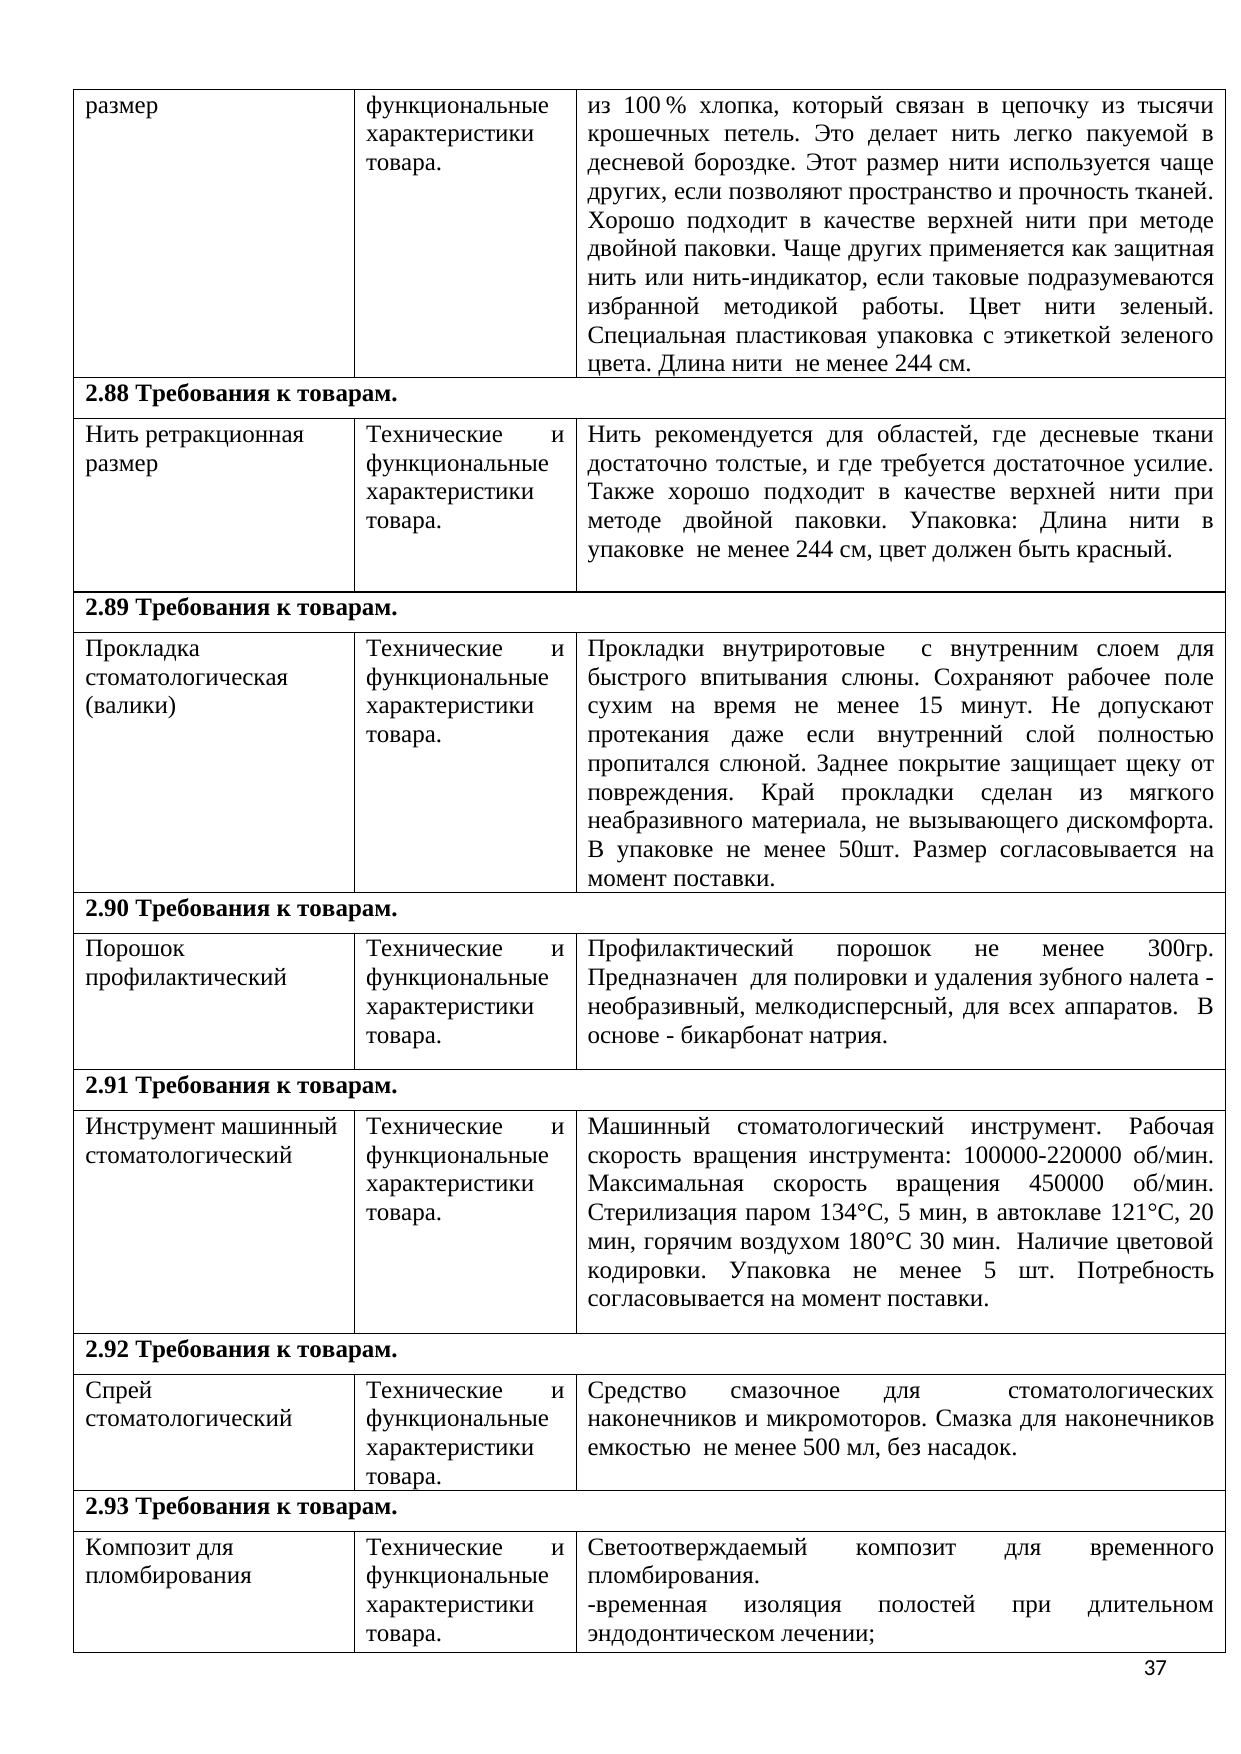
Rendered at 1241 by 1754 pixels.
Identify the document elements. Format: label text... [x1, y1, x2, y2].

table_cell Прокладки внутриротовые с внутренним слоем для быстрого впитывания слюны. Сохраняют рабочее поле сухим на время не менее 15 минут. Не допускают протекания даже если внутренний слой полностью пропитался слюной. Заднее покрытие защищает щеку от повреждения. Край прокладки сделан из мягкого неабразивного материала, не вызывающего дискомфорта. В упаковке не менее 50шт. Размер согласовывается на момент поставки. [776, 633, 1225, 892]
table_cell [74, 90, 354, 377]
table_cell 2.88 Требования к товарам. [74, 378, 1225, 418]
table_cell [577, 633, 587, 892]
table_cell Средство смазочное для стоматологических наконечников и микромоторов. Смазка для наконечников емкостью не менее 500 мл, без насадок. [577, 1375, 1225, 1490]
table_cell Машинный стоматологический инструмент. Рабочая скорость вращения инструмента: 100000-220000 об/мин. Максимальная скорость вращения 450000 об/мин. Стерилизация паром 134°C, 5 мин, в автоклаве 121°C, 20 мин, горячим воздухом 180°C 30 мин. Наличие цветовой кодировки. Упаковка не менее 5 шт. Потребность согласовывается на момент поставки. [577, 1111, 1225, 1333]
table_cell Нить ретракционная размер [74, 419, 354, 591]
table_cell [577, 1532, 1225, 1652]
table_cell 2.89 Требования к товарам. [74, 593, 1225, 632]
table_cell 2.91 Требования к товарам. [74, 1070, 1225, 1110]
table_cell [355, 90, 576, 377]
table_cell Инструмент машинный стоматологический [74, 1111, 354, 1333]
table_cell Технические и функциональные характеристики товара. [355, 934, 576, 1069]
table_cell Спрей стоматологический [74, 1375, 354, 1490]
table_cell 2.90 Требования к товарам. [74, 893, 1225, 932]
table_cell 2.93 Требования к товарам. [74, 1491, 1225, 1531]
table_cell Прокладка стоматологическая (валики) [74, 633, 354, 892]
table_cell Технические и функциональные характеристики товара. [355, 1111, 576, 1333]
table_cell Технические и функциональные характеристики товара. [355, 633, 576, 892]
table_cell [74, 1532, 354, 1652]
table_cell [355, 1532, 576, 1652]
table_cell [577, 90, 1225, 377]
table_cell Порошок профилактический [74, 934, 354, 1069]
table_cell Технические и функциональные характеристики товара. [355, 419, 576, 591]
table_cell 2.92 Требования к товарам. [74, 1334, 1225, 1374]
table_cell Технические и функциональные характеристики товара. [355, 1375, 576, 1490]
table_cell Профилактический порошок не менее 300гр. Предназначен для полировки и удаления зубного налета - необразивный, мелкодисперсный, для всех аппаратов. В основе - бикарбонат натрия. [577, 934, 1225, 1069]
table_cell Нить рекомендуется для областей, где десневые ткани достаточно толстые, и где требуется достаточное усилие. Также хорошо подходит в качестве верхней нити при методе двойной паковки. Упаковка: Длина нити в упаковке не менее 244 см, цвет должен быть красный. [577, 419, 1225, 591]
